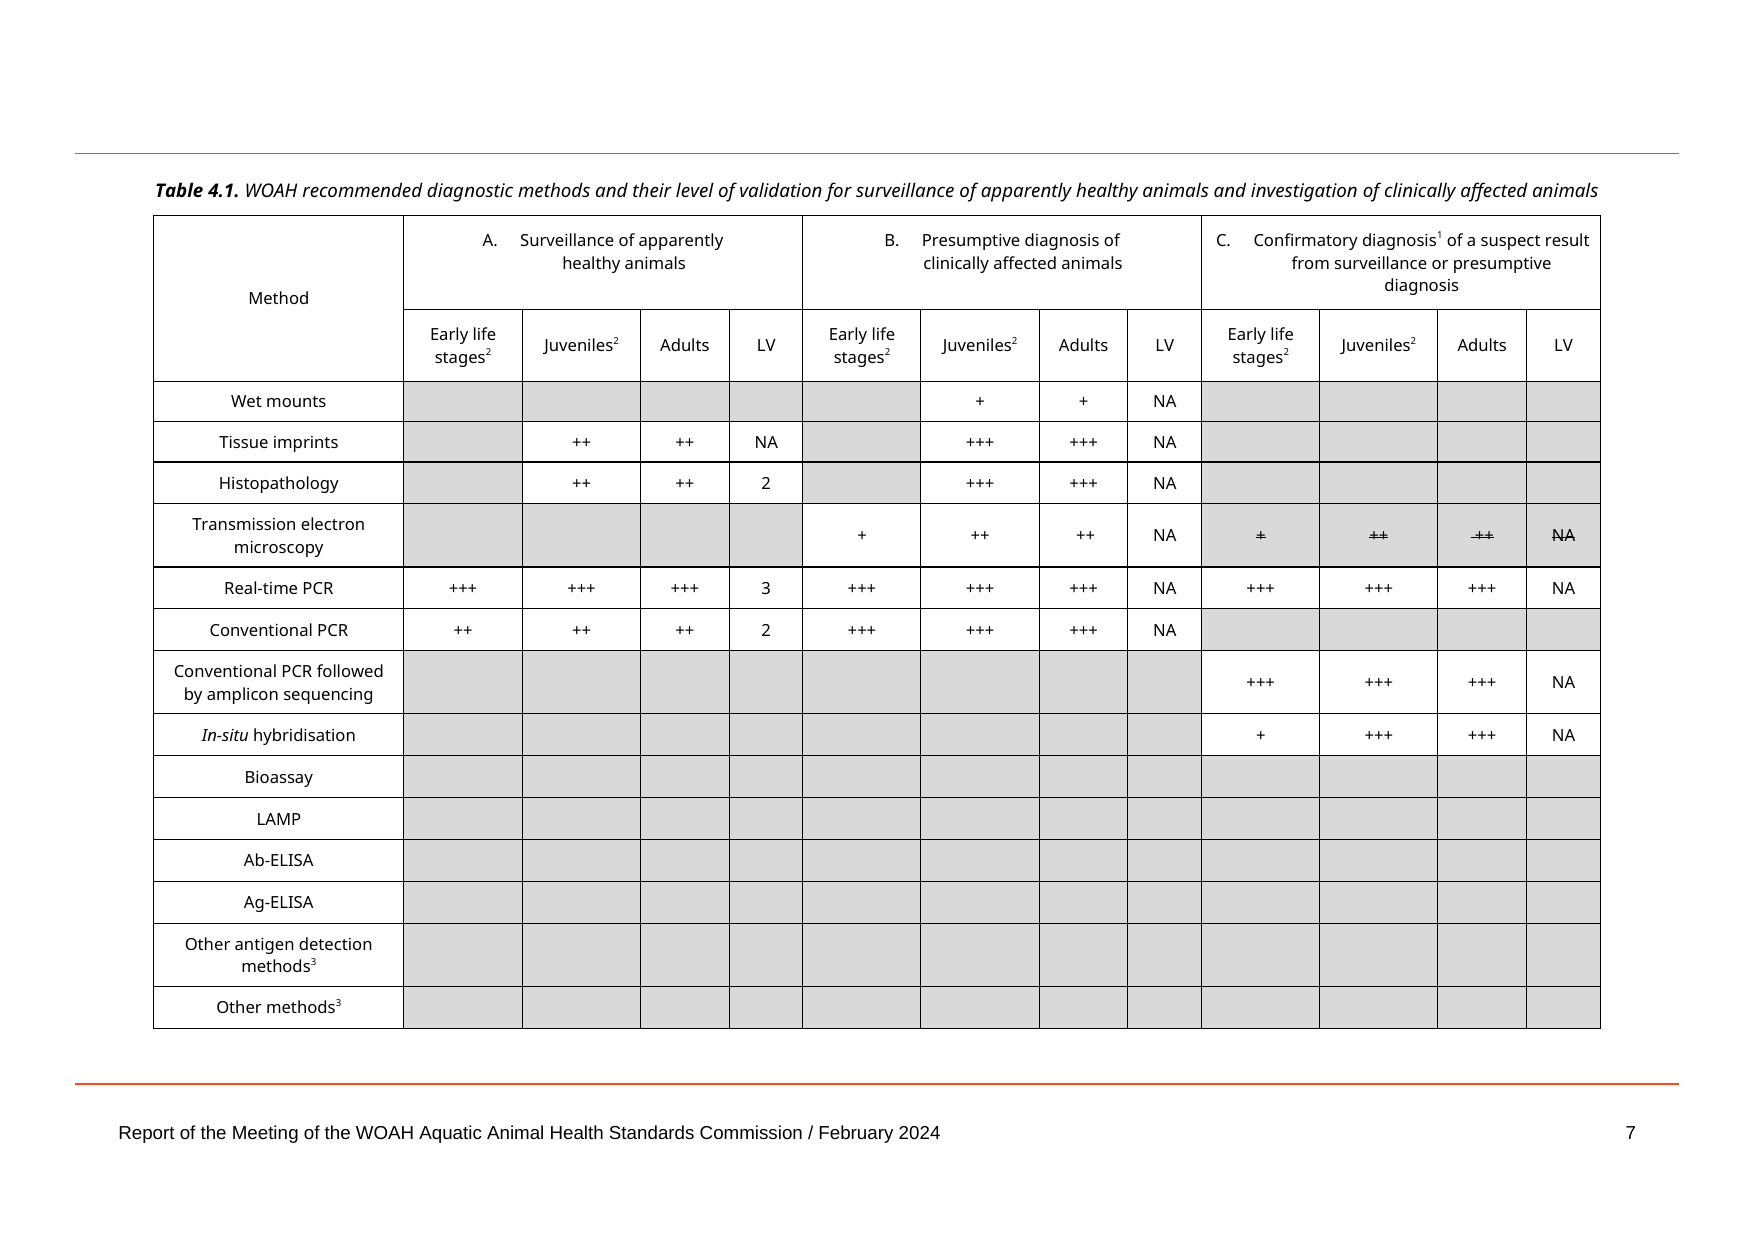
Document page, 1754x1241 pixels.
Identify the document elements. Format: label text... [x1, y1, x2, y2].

table_cell Histopathology [154, 463, 403, 503]
table_cell +++ [1438, 714, 1526, 755]
table_cell [1320, 463, 1437, 503]
table_cell Real-time PCR [154, 568, 403, 608]
table_cell [803, 651, 920, 713]
table_cell Early life stages2 [404, 310, 522, 381]
table_cell [523, 987, 640, 1028]
table_cell [921, 756, 1039, 797]
table_cell [921, 987, 1039, 1028]
table_cell [730, 798, 802, 839]
table_cell Conventional PCR followed by amplicon sequencing [154, 651, 403, 713]
table_cell Early life stages2 [803, 310, 920, 381]
table_cell +++ [1040, 463, 1127, 503]
table_cell [730, 382, 802, 421]
table_cell ++ [641, 463, 729, 503]
table_cell Other methods3 [154, 987, 403, 1028]
table_cell [641, 382, 729, 421]
table_cell Ab-ELISA [154, 840, 403, 881]
table_cell [1320, 422, 1437, 461]
table_cell [1128, 651, 1201, 713]
table_cell [1128, 756, 1201, 797]
table_cell +++ [1202, 651, 1319, 713]
table_cell [641, 987, 729, 1028]
table_cell Wet mounts [154, 382, 403, 421]
table_cell [1527, 798, 1600, 839]
table_cell Bioassay [154, 756, 403, 797]
table_cell LV [730, 310, 802, 381]
table_cell [1527, 422, 1600, 461]
table_cell 3 [730, 568, 802, 608]
table_cell NA [1527, 568, 1600, 608]
table_cell +++ [1040, 422, 1127, 461]
table_cell NA [1128, 568, 1201, 608]
table_cell [1040, 651, 1127, 713]
table_cell [1527, 882, 1600, 923]
table_cell [803, 882, 920, 923]
table_cell [803, 463, 920, 503]
table_cell [1438, 798, 1526, 839]
table_cell [523, 798, 640, 839]
table_cell NA [1527, 714, 1600, 755]
table_cell Other antigen detection methods3 [154, 924, 403, 986]
table_cell Early life stages2 [1202, 310, 1319, 381]
table_header Confirmatory diagnosis1 of a suspect result from surveillance or presumptive diagnosis [1202, 216, 1600, 309]
table_cell [641, 798, 729, 839]
table_cell [1128, 840, 1201, 881]
table_cell [1040, 840, 1127, 881]
table_cell [641, 882, 729, 923]
table_cell [404, 882, 522, 923]
table_cell [1040, 756, 1127, 797]
table_cell + [1202, 504, 1319, 566]
table_cell NA [730, 422, 802, 461]
table_cell [404, 382, 522, 421]
table_cell +++ [803, 609, 920, 650]
table_cell [523, 882, 640, 923]
table_cell [523, 651, 640, 713]
table_cell [1128, 924, 1201, 986]
table_cell [1527, 924, 1600, 986]
table_cell [803, 987, 920, 1028]
table_cell [404, 756, 522, 797]
table_cell 2 [730, 463, 802, 503]
table_cell ++ [1040, 504, 1127, 566]
table_cell + [803, 504, 920, 566]
table_cell +++ [921, 463, 1039, 503]
table_cell [404, 987, 522, 1028]
table_cell [404, 840, 522, 881]
table_header Presumptive diagnosis of clinically affected animals [803, 216, 1201, 309]
table_cell [404, 714, 522, 755]
table_cell [803, 422, 920, 461]
table_cell [641, 504, 729, 566]
table_cell LAMP [154, 798, 403, 839]
table_cell [1320, 882, 1437, 923]
table_cell [523, 756, 640, 797]
table_cell [1320, 756, 1437, 797]
table_cell Transmission electron microscopy [154, 504, 403, 566]
title Table 4.1. WOAH recommended diagnostic methods and their level of validation for surveillance of apparently healthy animals and investigation of clinically affected animals [75, 177, 1679, 202]
table_cell [1202, 422, 1319, 461]
table_cell ++ [1320, 504, 1437, 566]
table_cell +++ [1040, 568, 1127, 608]
table_cell [803, 840, 920, 881]
table_header Method [154, 216, 403, 381]
table_cell +++ [641, 568, 729, 608]
table_cell [1202, 798, 1319, 839]
table_cell [1438, 840, 1526, 881]
table_cell LV [1128, 310, 1201, 381]
table_cell [1128, 714, 1201, 755]
table_cell [1040, 987, 1127, 1028]
table_cell +++ [1438, 651, 1526, 713]
table_cell [921, 651, 1039, 713]
table_cell [1202, 987, 1319, 1028]
table_cell [404, 422, 522, 461]
table_cell [1438, 463, 1526, 503]
table_cell [1527, 609, 1600, 650]
table_cell NA [1128, 504, 1201, 566]
table_cell +++ [1040, 609, 1127, 650]
table_cell [641, 756, 729, 797]
table_cell [1202, 609, 1319, 650]
table_cell [803, 756, 920, 797]
table_cell [1527, 756, 1600, 797]
table_cell [1320, 798, 1437, 839]
table_cell +++ [921, 568, 1039, 608]
table_cell Juveniles2 [523, 310, 640, 381]
table_cell +++ [1438, 568, 1526, 608]
table_cell NA [1128, 609, 1201, 650]
table_cell Ag-ELISA [154, 882, 403, 923]
table_cell [1438, 382, 1526, 421]
table_cell [730, 756, 802, 797]
table_cell [641, 924, 729, 986]
table_cell [1320, 382, 1437, 421]
table_cell [1320, 924, 1437, 986]
table_cell [523, 714, 640, 755]
table_cell [641, 714, 729, 755]
table_cell LV [1527, 310, 1600, 381]
table_cell [1438, 882, 1526, 923]
table_cell [404, 463, 522, 503]
table_cell [1438, 924, 1526, 986]
table_cell [921, 714, 1039, 755]
table_cell +++ [1320, 714, 1437, 755]
table_cell [803, 924, 920, 986]
table_cell [1040, 924, 1127, 986]
table_cell ++ [523, 609, 640, 650]
table_cell [730, 504, 802, 566]
table_cell [921, 924, 1039, 986]
table_cell NA [1128, 382, 1201, 421]
table_cell [1128, 882, 1201, 923]
table_cell ++ [641, 422, 729, 461]
table_cell ++ [404, 609, 522, 650]
table_cell [1438, 987, 1526, 1028]
table_cell [523, 924, 640, 986]
table_cell [523, 840, 640, 881]
table_cell [641, 651, 729, 713]
table_cell NA [1527, 651, 1600, 713]
table_cell [523, 504, 640, 566]
table_cell [1527, 382, 1600, 421]
table_cell Juveniles2 [921, 310, 1039, 381]
table_cell Adults [1040, 310, 1127, 381]
table_cell [1202, 756, 1319, 797]
table_cell [730, 651, 802, 713]
table_cell [1527, 840, 1600, 881]
table_cell + [1040, 382, 1127, 421]
table_cell [1202, 840, 1319, 881]
table_cell [1128, 987, 1201, 1028]
table_cell Juveniles2 [1320, 310, 1437, 381]
table_cell [921, 882, 1039, 923]
table_cell +++ [404, 568, 522, 608]
table_cell Conventional PCR [154, 609, 403, 650]
table_cell + [1202, 714, 1319, 755]
table_cell [404, 798, 522, 839]
table_cell +++ [803, 568, 920, 608]
table_cell + [921, 382, 1039, 421]
table_cell [803, 382, 920, 421]
table_cell 2 [730, 609, 802, 650]
table_cell NA [1527, 504, 1600, 566]
table_cell [641, 840, 729, 881]
table_cell [1438, 609, 1526, 650]
table_cell [1040, 882, 1127, 923]
table_cell NA [1128, 422, 1201, 461]
table_cell [404, 651, 522, 713]
table_cell +++ [1320, 568, 1437, 608]
table_cell [404, 924, 522, 986]
table_cell [803, 798, 920, 839]
table_cell [1202, 382, 1319, 421]
table_cell NA [1128, 463, 1201, 503]
table_cell Adults [641, 310, 729, 381]
table_cell In-situ hybridisation [154, 714, 403, 755]
table_cell [730, 840, 802, 881]
table_cell [1320, 987, 1437, 1028]
table_cell [803, 714, 920, 755]
table_cell [1527, 987, 1600, 1028]
table_cell [1040, 714, 1127, 755]
table_cell [404, 504, 522, 566]
table_cell [921, 798, 1039, 839]
table_cell +++ [523, 568, 640, 608]
table_cell +++ [921, 609, 1039, 650]
table_cell [1438, 756, 1526, 797]
table_cell ++ [1438, 504, 1526, 566]
table_cell ++ [921, 504, 1039, 566]
table_cell [1320, 609, 1437, 650]
table_cell [1527, 463, 1600, 503]
table_header Surveillance of apparently healthy animals [404, 216, 802, 309]
table_cell [1438, 422, 1526, 461]
table_cell ++ [523, 422, 640, 461]
table_cell [523, 382, 640, 421]
table_cell [1320, 840, 1437, 881]
table_cell [730, 924, 802, 986]
table_cell ++ [641, 609, 729, 650]
table_cell [1202, 882, 1319, 923]
table_cell [921, 840, 1039, 881]
table_cell [730, 882, 802, 923]
table_cell +++ [921, 422, 1039, 461]
table_cell [1202, 463, 1319, 503]
table_cell [1128, 798, 1201, 839]
table_cell [1202, 924, 1319, 986]
table_cell Adults [1438, 310, 1526, 381]
table_cell [1040, 798, 1127, 839]
table_cell [730, 987, 802, 1028]
table_cell +++ [1320, 651, 1437, 713]
table_cell ++ [523, 463, 640, 503]
table_cell [730, 714, 802, 755]
table_cell Tissue imprints [154, 422, 403, 461]
table_cell +++ [1202, 568, 1319, 608]
